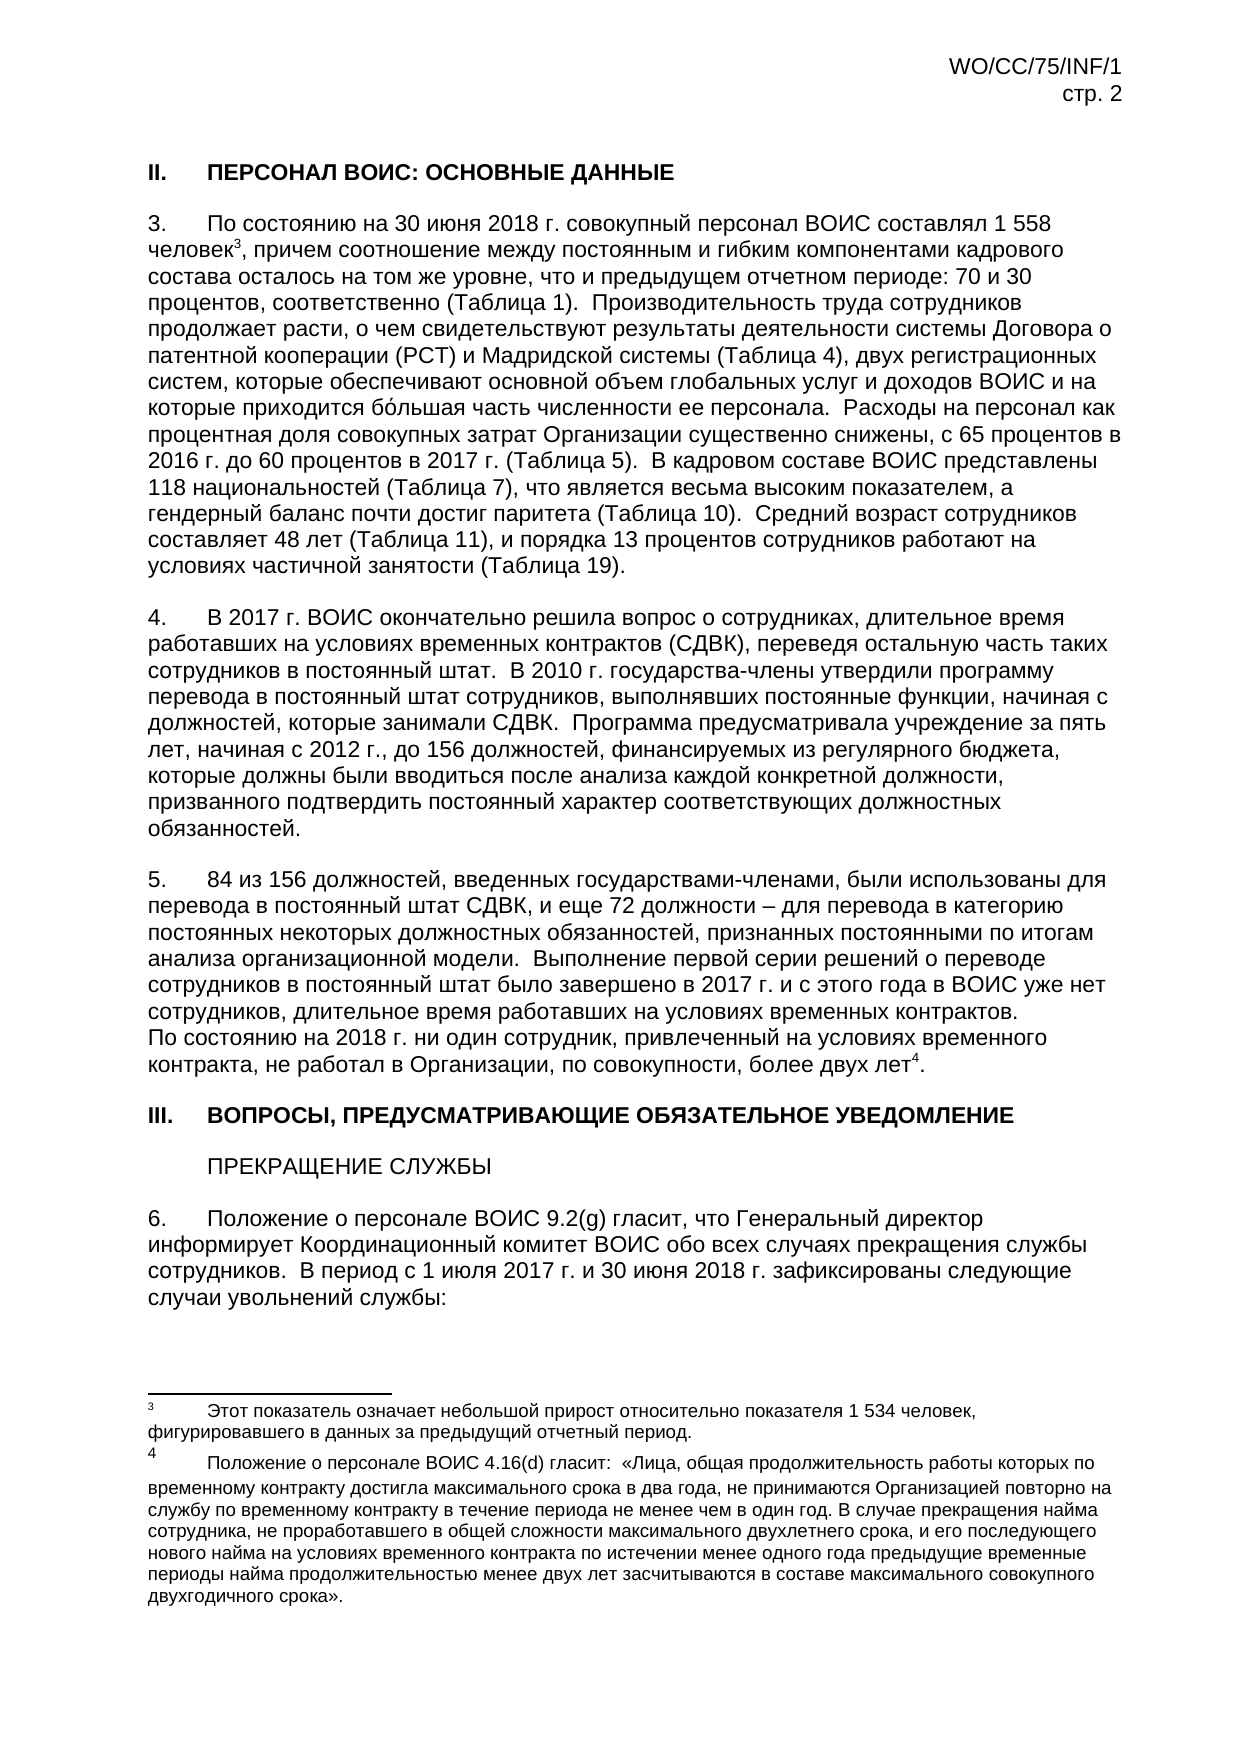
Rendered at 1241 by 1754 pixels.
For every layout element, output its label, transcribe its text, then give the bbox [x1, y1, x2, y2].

subtitle персонал ВОИС: основные данные [148, 158, 1122, 185]
list По состоянию на 30 июня 2018 г. совокупный персонал ВОИС составлял 1 558 человек, причем соотношение между постоянным и гибким компонентами кадрового состава осталось на том же уровне, что и предыдущем отчетном периоде: 70 и 30 процентов, соответственно (Таблица 1). Производительность труда сотрудников продолжает расти, о чем свидетельствуют результаты деятельности системы Договора о патентной кооперации (PCT) и Мадридской системы (Таблица 4), двух регистрационных систем, которые обеспечивают основной объем глобальных услуг и доходов ВОИС и на которые приходится бόльшая часть численности ее персонала. Расходы на персонал как процентная доля совокупных затрат Организации существенно снижены, с 65 процентов в 2016 г. до 60 процентов в 2017 г. (Таблица 5). В кадровом составе ВОИС представлены 118 национальностей (Таблица 7), что является весьма высоким показателем, а гендерный баланс почти достиг паритета (Таблица 10). Средний возраст сотрудников составляет 48 лет (Таблица 11), и порядка 13 процентов сотрудников работают на условиях частичной занятости (Таблица 19). [148, 210, 1122, 579]
list Положение о персонале ВОИС 9.2(g) гласит, что Генеральный директор информирует Координационный комитет ВОИС обо всех случаях прекращения службы сотрудников. В период с 1 июля 2017 г. и 30 июня 2018 г. зафиксированы следующие случаи увольнений службы: [148, 1204, 1122, 1310]
list 84 из 156 должностей, введенных государствами-членами, были использованы для перевода в постоянный штат СДВК, и еще 72 должности – для перевода в категорию постоянных некоторых должностных обязанностей, признанных постоянными по итогам анализа организационной модели. Выполнение первой серии решений о переводе сотрудников в постоянный штат было завершено в 2017 г. и с этого года в ВОИС уже нет сотрудников, длительное время работавших на условиях временных контрактов. По состоянию на 2018 г. ни один сотрудник, привлеченный на условиях временного контракта, не работал в Организации, по совокупности, более двух лет. [148, 866, 1122, 1077]
subtitle ВОПРОСы, предусматривающие обязательное уведомление [148, 1102, 1122, 1128]
subtitle Прекращение службы [207, 1153, 1122, 1179]
list В 2017 г. ВОИС окончательно решила вопрос о сотрудниках, длительное время работавших на условиях временных контрактов (СДВК), переведя остальную часть таких сотрудников в постоянный штат. В 2010 г. государства-члены утвердили программу перевода в постоянный штат сотрудников, выполнявших постоянные функции, начиная с должностей, которые занимали СДВК. Программа предусматривала учреждение за пять лет, начиная с 2012 г., до 156 должностей, финансируемых из регулярного бюджета, которые должны были вводиться после анализа каждой конкретной должности, призванного подтвердить постоянный характер соответствующих должностных обязанностей. [148, 604, 1122, 841]
